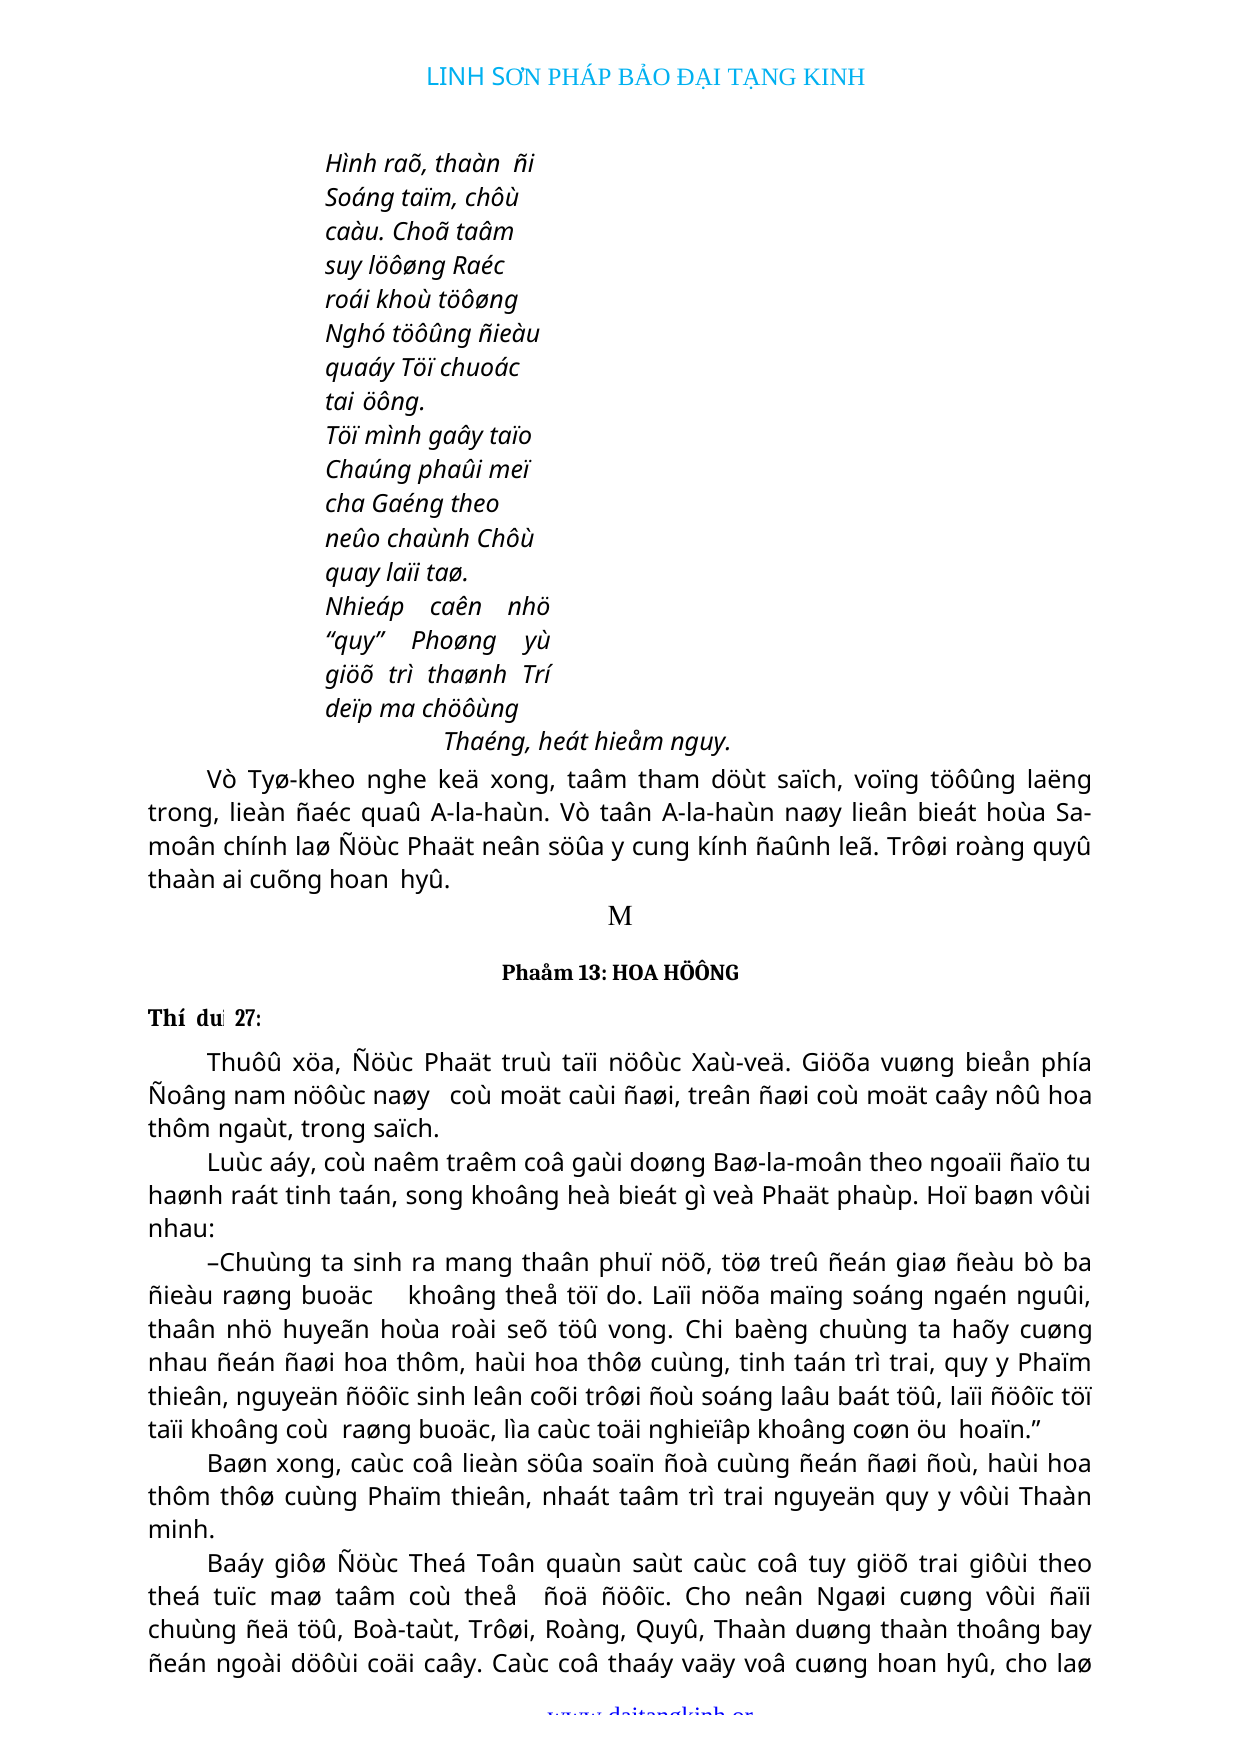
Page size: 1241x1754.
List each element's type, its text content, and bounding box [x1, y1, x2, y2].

subtitle Thí duï 27: [148, 1004, 1105, 1033]
text Vò Tyø-kheo nghe keä xong, taâm tham döùt saïch, voïng töôûng laëng trong, lieàn ñaéc quaû A-la-haùn. Vò taân A-la-haùn naøy lieân bieát hoùa Sa-moân chính laø Ñöùc Phaät neân söûa y cung kính ñaûnh leã. Trôøi roàng quyû thaàn ai cuõng hoan hyû. [148, 762, 1093, 896]
text Töï mình gaây taïo Chaúng phaûi meï cha Gaéng theo neûo chaùnh Chôù quay laïi taø. [325, 418, 548, 588]
text Thuôû xöa, Ñöùc Phaät truù taïi nöôùc Xaù-veä. Giöõa vuøng bieån phía Ñoâng nam nöôùc naøy coù moät caùi ñaøi, treân ñaøi coù moät caây nôû hoa thôm ngaùt, trong saïch. [148, 1045, 1093, 1145]
text Hình raõ, thaàn ñi Soáng taïm, chôù caàu. Choã taâm suy löôøng Raéc roái khoù töôøng Nghó töôûng ñieàu quaáy Töï chuoác tai öông. [325, 146, 549, 418]
text Luùc aáy, coù naêm traêm coâ gaùi doøng Baø-la-moân theo ngoaïi ñaïo tu haønh raát tinh taán, song khoâng heà bieát gì veà Phaät phaùp. Hoï baøn vôùi nhau: [148, 1145, 1093, 1245]
text Nhieáp caên nhö “quy” Phoøng yù giöõ trì thaønh Trí deïp ma chöôùng [325, 588, 551, 724]
subtitle  [135, 905, 1105, 931]
text Baøn xong, caùc coâ lieàn söûa soaïn ñoà cuùng ñeán ñaøi ñoù, haùi hoa thôm thôø cuùng Phaïm thieân, nhaát taâm trì trai nguyeän quy y vôùi Thaàn minh. [148, 1446, 1093, 1546]
text Thaéng, heát hieåm nguy. [443, 724, 1105, 756]
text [148, 1546, 1093, 1679]
text Phaåm 13: HOA HÖÔNG [488, 960, 753, 987]
text –Chuùng ta sinh ra mang thaân phuï nöõ, töø treû ñeán giaø ñeàu bò ba ñieàu raøng buoäc khoâng theå töï do. Laïi nöõa maïng soáng ngaén nguûi, thaân nhö huyeãn hoùa roài seõ töû vong. Chi baèng chuùng ta haõy cuøng nhau ñeán ñaøi hoa thôm, haùi hoa thôø cuùng, tinh taán trì trai, quy y Phaïm thieân, nguyeän ñöôïc sinh leân coõi trôøi ñoù soáng laâu baát töû, laïi ñöôïc töï taïi khoâng coù raøng buoäc, lìa caùc toäi nghieïâp khoâng coøn öu hoaïn.” [148, 1245, 1093, 1446]
